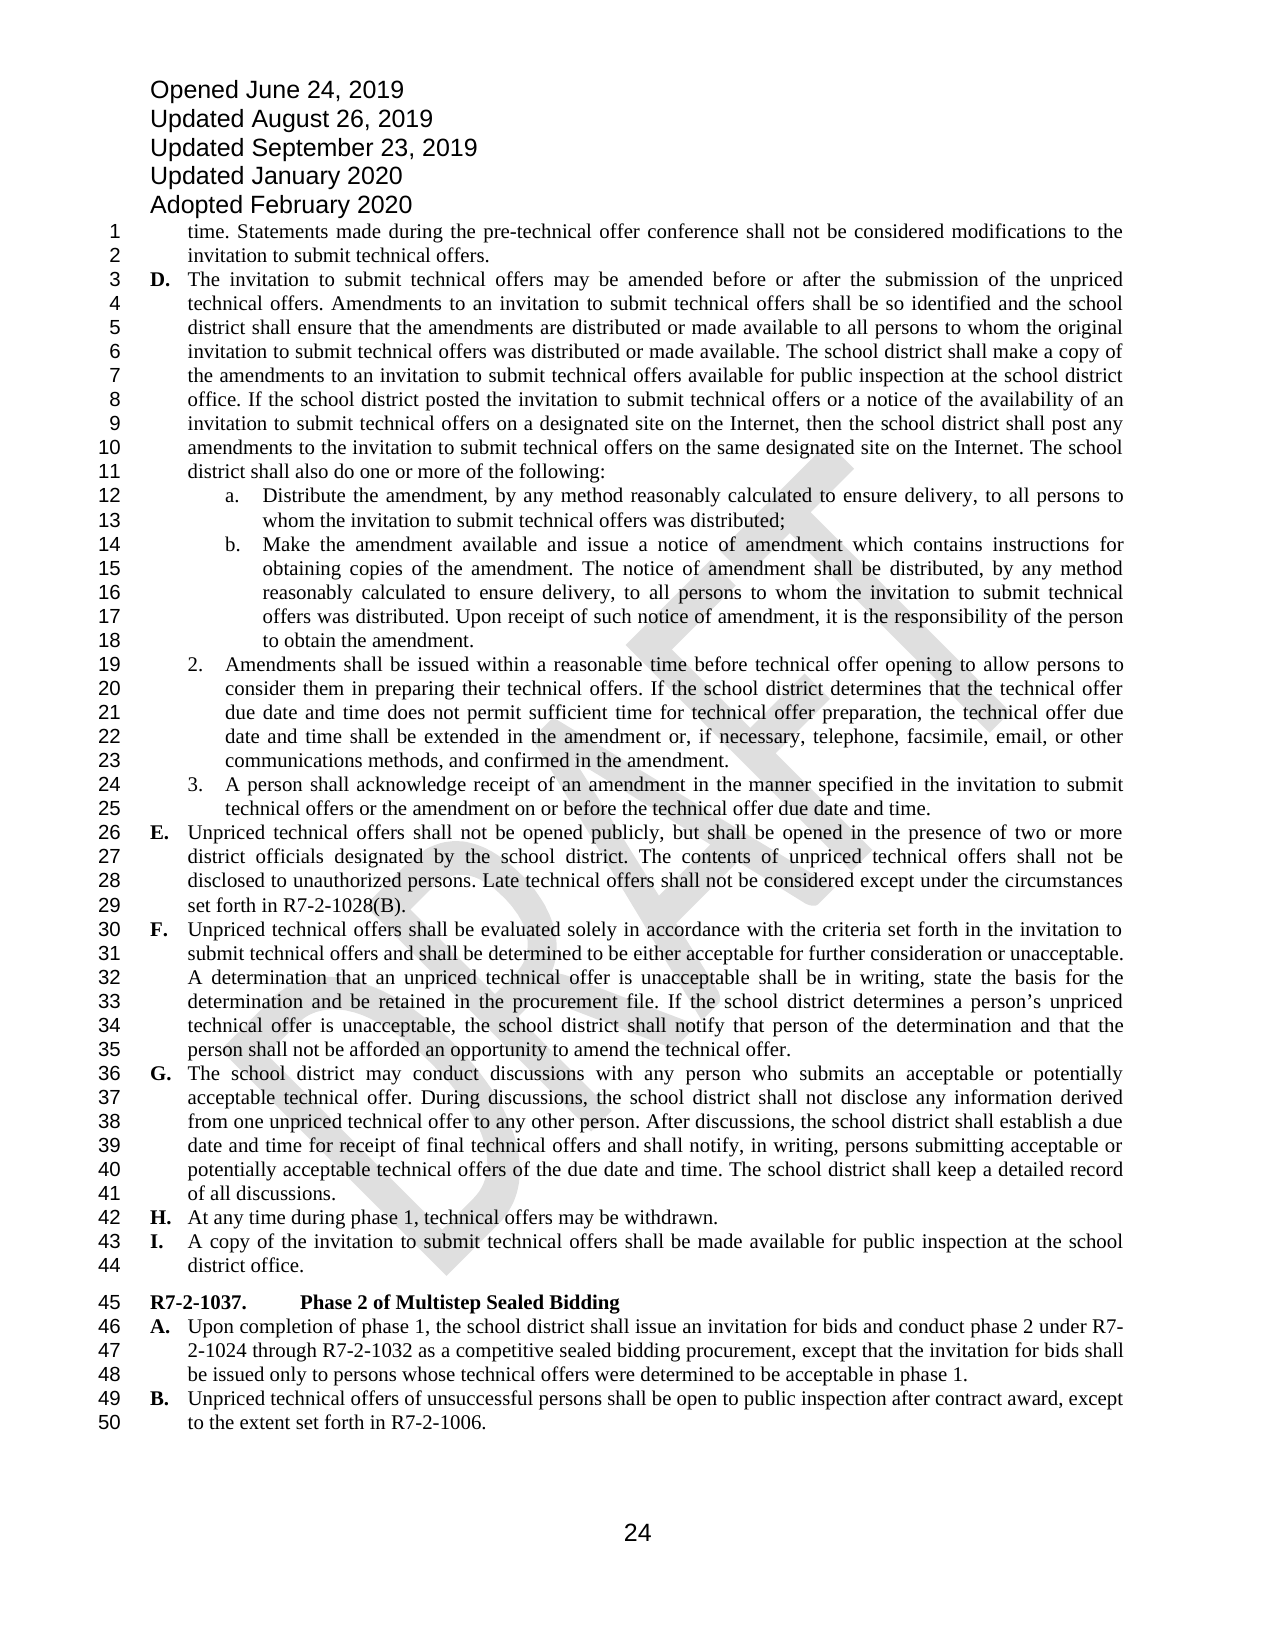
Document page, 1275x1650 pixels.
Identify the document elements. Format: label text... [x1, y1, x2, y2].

text E. Unpriced technical offers shall not be opened publicly, but shall be opened in the presence of two or more district officials designated by the school district. The contents of unpriced technical offers shall not be disclosed to unauthorized persons. Late technical offers shall not be considered except under the circumstances set forth in R7-2-1028(B). [150, 820, 1125, 917]
text 2. Amendments shall be issued within a reasonable time before technical offer opening to allow persons to consider them in preparing their technical offers. If the school district determines that the technical offer due date and time does not permit sufficient time for technical offer preparation, the technical offer due date and time shall be extended in the amendment or, if necessary, telephone, facsimile, email, or other communications methods, and confirmed in the amendment. [187, 652, 1125, 772]
text a. Distribute the amendment, by any method reasonably calculated to ensure delivery, to all persons to whom the invitation to submit technical offers was distributed; [225, 483, 1125, 532]
text G. The school district may conduct discussions with any person who submits an acceptable or potentially acceptable technical offer. During discussions, the school district shall not disclose any information derived from one unpriced technical offer to any other person. After discussions, the school district shall establish a due date and time for receipt of final technical offers and shall notify, in writing, persons submitting acceptable or potentially acceptable technical offers of the due date and time. The school district shall keep a detailed record of all discussions. [150, 1061, 1125, 1205]
text 3. A person shall acknowledge receipt of an amendment in the manner specified in the invitation to submit technical offers or the amendment on or before the technical offer due date and time. [187, 772, 1125, 820]
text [150, 219, 1125, 267]
text I. A copy of the invitation to submit technical offers shall be made available for public inspection at the school district office. [150, 1229, 1125, 1277]
text H. At any time during phase 1, technical offers may be withdrawn. [150, 1205, 1125, 1229]
text b. Make the amendment available and issue a notice of amendment which contains instructions for obtaining copies of the amendment. The notice of amendment shall be distributed, by any method reasonably calculated to ensure delivery, to all persons to whom the invitation to submit technical offers was distributed. Upon receipt of such notice of amendment, it is the responsibility of the person to obtain the amendment. [225, 532, 1125, 652]
text A. Upon completion of phase 1, the school district shall issue an invitation for bids and conduct phase 2 under R7-2-1024 through R7-2-1032 as a competitive sealed bidding procurement, except that the invitation for bids shall be issued only to persons whose technical offers were determined to be acceptable in phase 1. [150, 1314, 1125, 1386]
text B. Unpriced technical offers of unsuccessful persons shall be open to public inspection after contract award, except to the extent set forth in R7-2-1006. [150, 1386, 1125, 1434]
text D. The invitation to submit technical offers may be amended before or after the submission of the unpriced technical offers. Amendments to an invitation to submit technical offers shall be so identified and the school district shall ensure that the amendments are distributed or made available to all persons to whom the original invitation to submit technical offers was distributed or made available. The school district shall make a copy of the amendments to an invitation to submit technical offers available for public inspection at the school district office. If the school district posted the invitation to submit technical offers or a notice of the availability of an invitation to submit technical offers on a designated site on the Internet, then the school district shall post any amendments to the invitation to submit technical offers on the same designated site on the Internet. The school district shall also do one or more of the following: [150, 267, 1125, 483]
text R7-2-1037. Phase 2 of Multistep Sealed Bidding [150, 1290, 1125, 1314]
text F. Unpriced technical offers shall be evaluated solely in accordance with the criteria set forth in the invitation to submit technical offers and shall be determined to be either acceptable for further consideration or unacceptable. A determination that an unpriced technical offer is unacceptable shall be in writing, state the basis for the determination and be retained in the procurement file. If the school district determines a person’s unpriced technical offer is unacceptable, the school district shall notify that person of the determination and that the person shall not be afforded an opportunity to amend the technical offer. [150, 917, 1125, 1061]
